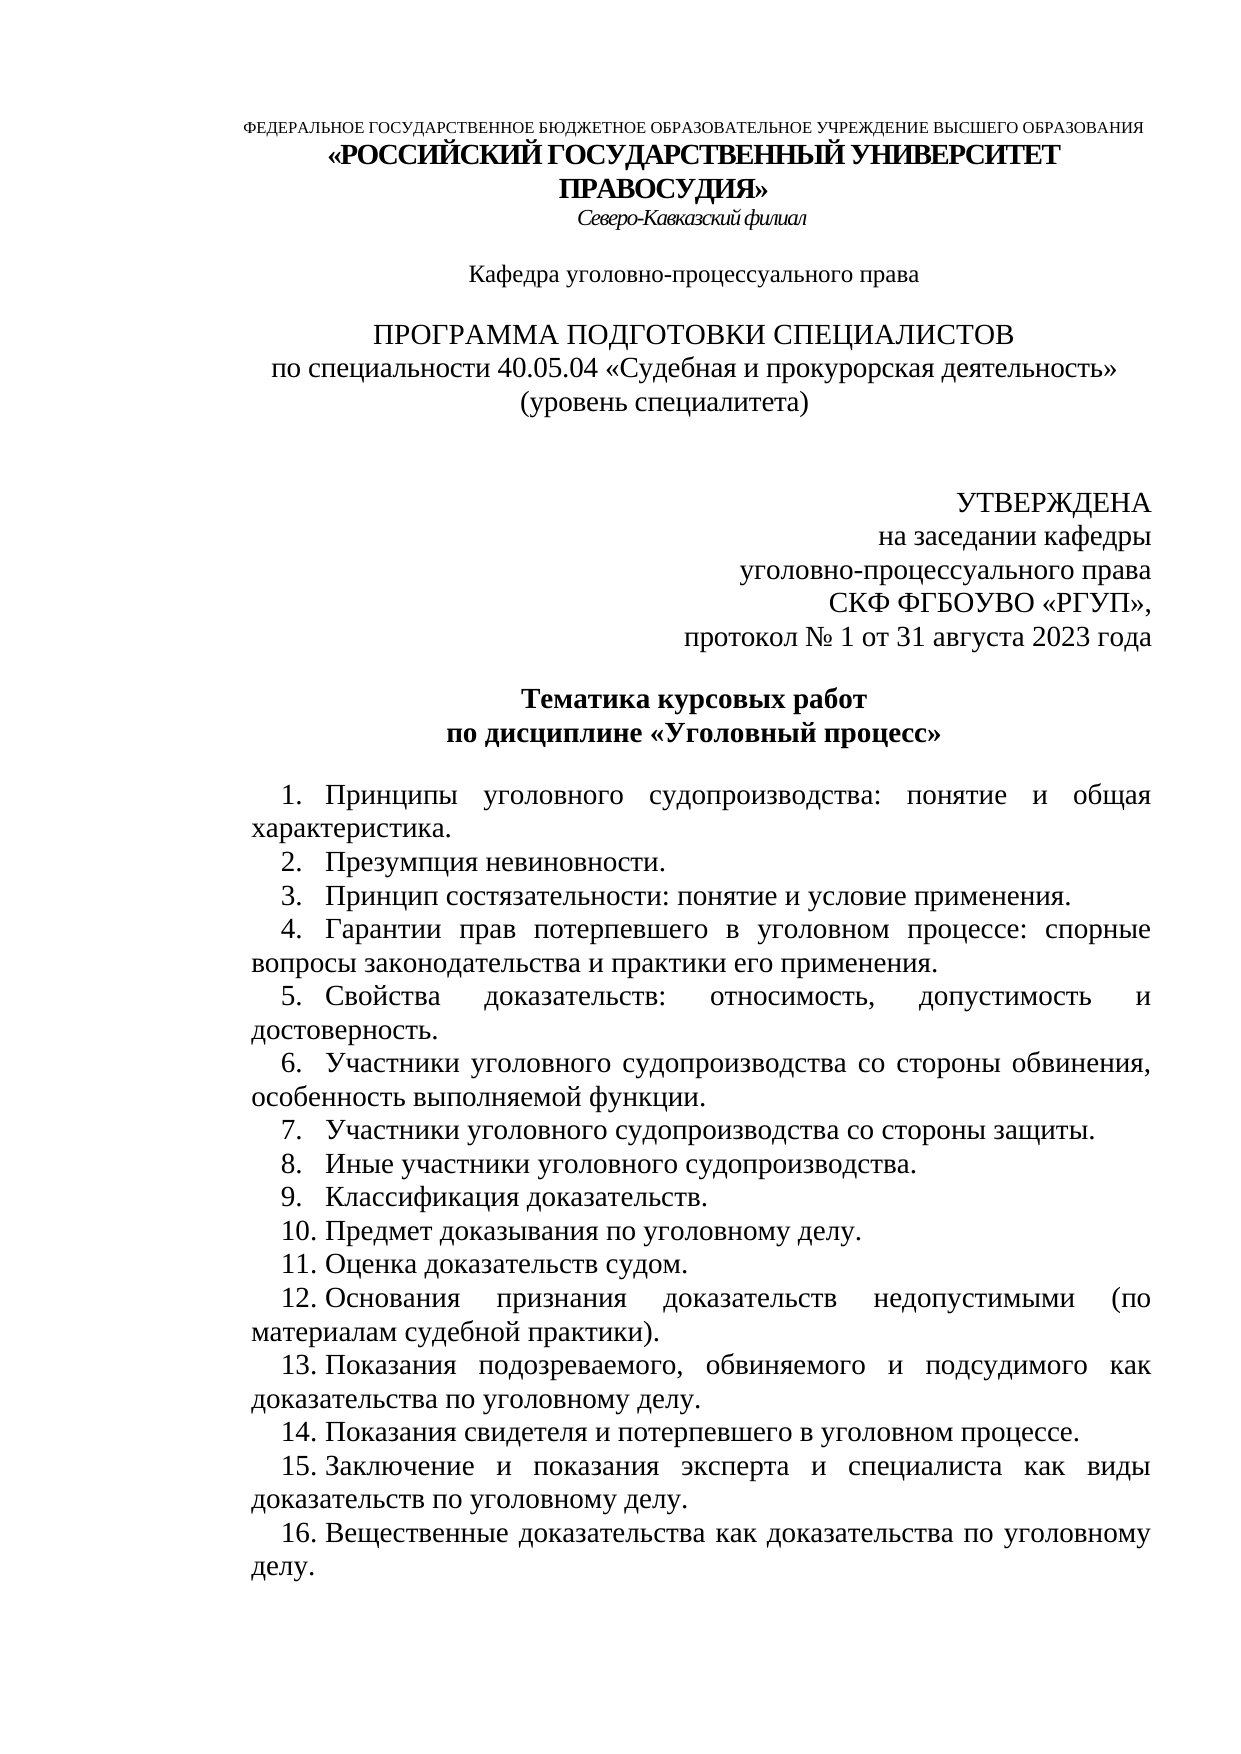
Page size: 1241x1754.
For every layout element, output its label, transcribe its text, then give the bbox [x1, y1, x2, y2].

list Классификация доказательств. [251, 1179, 1152, 1213]
text Северо-Кавказский филиал [177, 204, 1152, 231]
list Оценка доказательств судом. [251, 1247, 1152, 1280]
list Показания подозреваемого, обвиняемого и подсудимого как доказательства по уголовному делу. [251, 1347, 1152, 1414]
text УТВЕРЖДЕНА [177, 485, 1152, 518]
list Участники уголовного судопроизводства со стороны обвинения, особенность выполняемой функции. [251, 1045, 1152, 1112]
text по дисциплине «Уголовный процесс» [177, 715, 1152, 748]
text по специальности 40.05.04 «Судебная и прокурорская деятельность» (уровень специалитета) [177, 351, 1152, 418]
text Тематика курсовых работ [177, 681, 1152, 715]
text Кафедра уголовно-процессуального права [177, 259, 1152, 288]
list Принцип состязательности: понятие и условие применения. [251, 878, 1152, 911]
text «РОССИЙСКИЙ ГОСУДАРСТВЕННЫЙ УНИВЕРСИТЕТ ПРАВОСУДИЯ» [177, 137, 1152, 204]
list Гарантии прав потерпевшего в уголовном процессе: спорные вопросы законодательства и практики его применения. [251, 911, 1152, 978]
list Основания признания доказательств недопустимыми (по материалам судебной практики). [251, 1280, 1152, 1347]
list Принципы уголовного судопроизводства: понятие и общая характеристика. [251, 777, 1152, 844]
text ФЕДЕРАЛЬНОЕ ГОСУДАРСТВЕННОЕ БЮДЖЕТНОЕ ОБРАЗОВАТЕЛЬНОЕ УЧРЕЖДЕНИЕ ВЫСШЕГО ОБРАЗОВАНИЯ [177, 118, 1152, 137]
text уголовно-процессуального права [177, 552, 1152, 585]
text ПРОГРАММА ПОДГОТОВКИ СПЕЦИАЛИСТОВ [177, 317, 1152, 351]
list Участники уголовного судопроизводства со стороны защиты. [251, 1112, 1152, 1146]
list Свойства доказательств: относимость, допустимость и достоверность. [251, 978, 1152, 1045]
list Показания свидетеля и потерпевшего в уголовном процессе. [251, 1414, 1152, 1448]
list Предмет доказывания по уголовному делу. [251, 1213, 1152, 1247]
list Заключение и показания эксперта и специалиста как виды доказательств по уголовному делу. [251, 1448, 1152, 1515]
text протокол № 1 от 31 августа 2023 года [177, 619, 1152, 652]
text на заседании кафедры [177, 518, 1152, 552]
list Презумпция невиновности. [251, 844, 1152, 878]
list Вещественные доказательства как доказательства по уголовному делу. [251, 1515, 1152, 1582]
list Иные участники уголовного судопроизводства. [251, 1146, 1152, 1179]
text СКФ ФГБОУВО «РГУП», [177, 585, 1152, 619]
